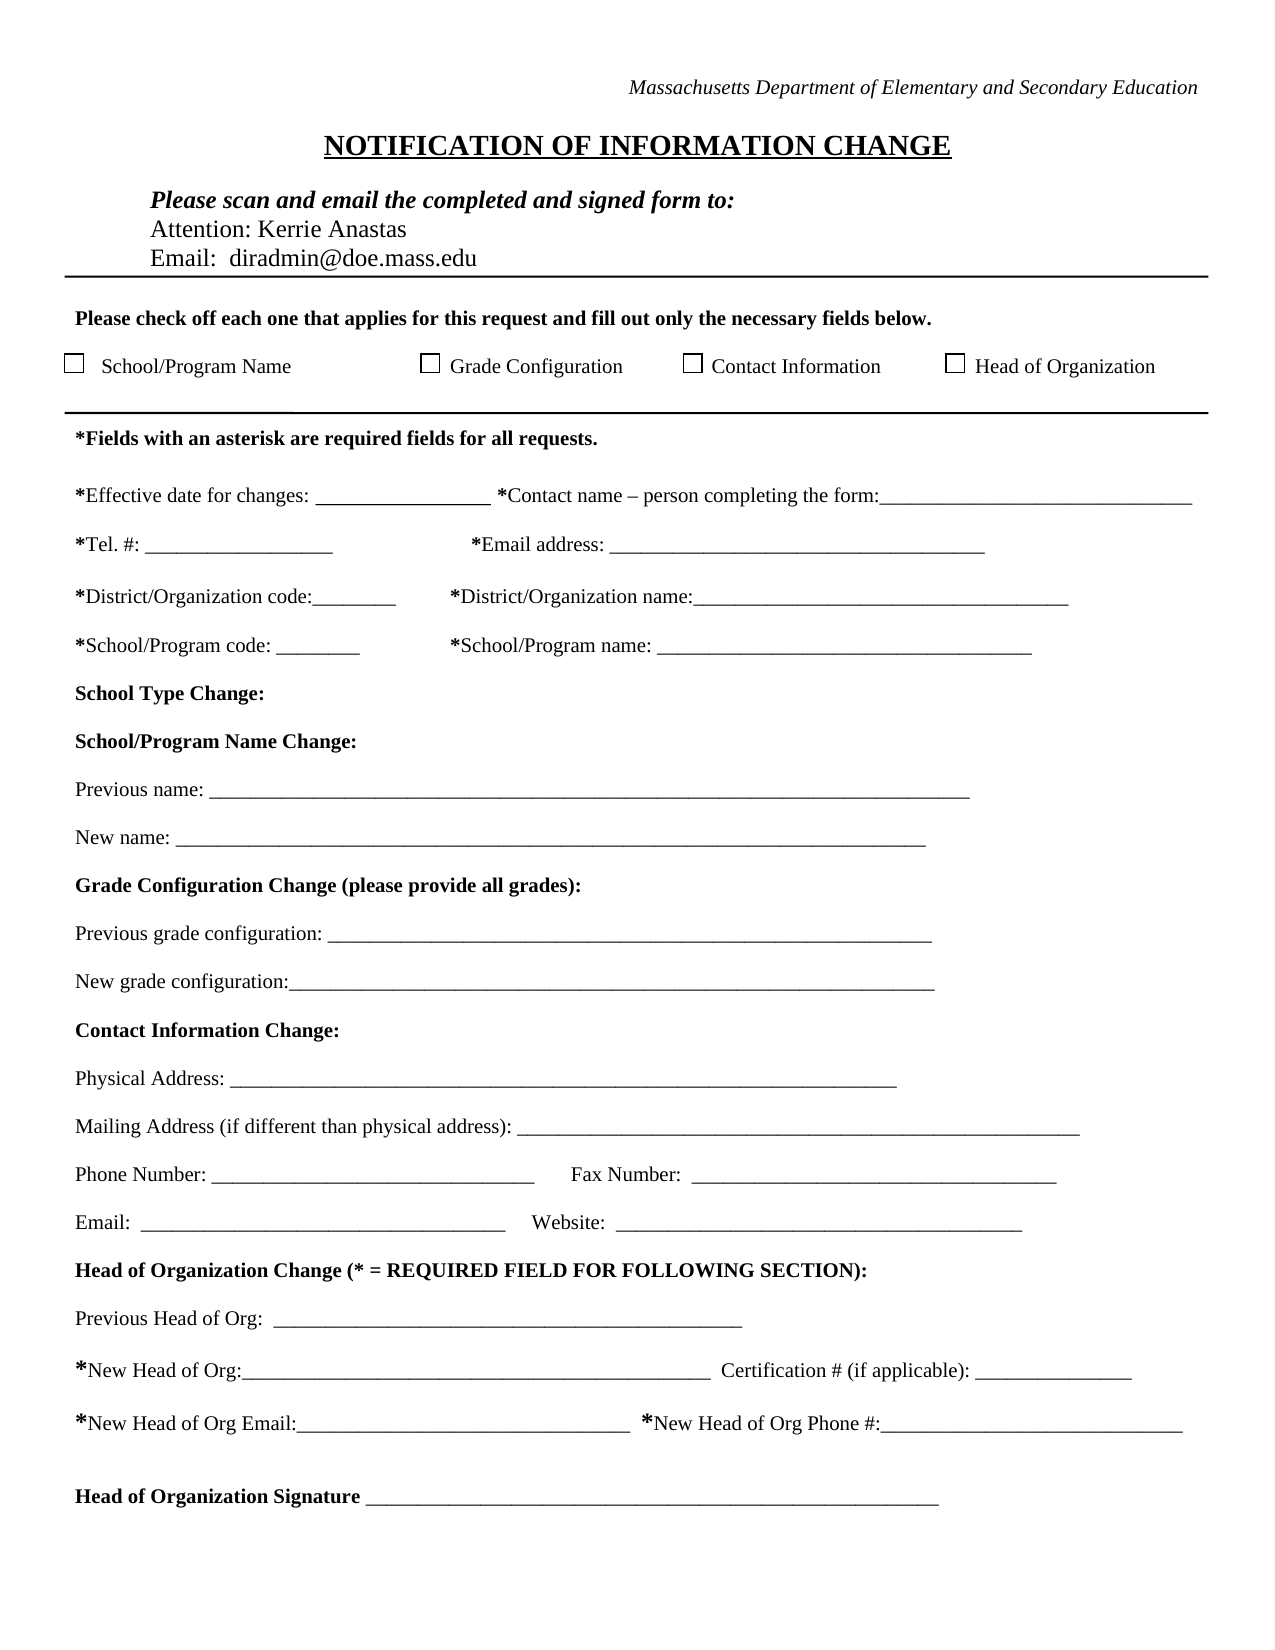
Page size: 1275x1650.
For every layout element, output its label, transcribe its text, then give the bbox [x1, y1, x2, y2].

subtitle NOTIFICATION OF INFORMATION CHANGE [75, 128, 1200, 161]
text *Fields with an asterisk are required fields for all requests. [75, 426, 1200, 450]
text Head of Organization Signature _______________________________________________________ [75, 1484, 1200, 1508]
text Grade Configuration Change (please provide all grades): [75, 873, 1200, 897]
text Attention: Kerrie Anastas [75, 214, 1200, 243]
text Physical Address: ________________________________________________________________ [75, 1066, 1200, 1090]
text *Tel. #: __________________ *Email address: ____________________________________ [75, 532, 1200, 556]
text Head of Organization Change (* = REQUIRED FIELD FOR FOLLOWING SECTION): [75, 1258, 1200, 1282]
text School/Program Name Change: [75, 729, 1200, 753]
text *New Head of Org Email:________________________________ *New Head of Org Phone #:_____________________________ [75, 1407, 1200, 1436]
text School/Program Name Grade Configuration Contact Information Head of Organization [75, 354, 1200, 378]
text Previous name: _________________________________________________________________________ [75, 777, 1200, 801]
text New name: ________________________________________________________________________ [75, 825, 1200, 849]
text Mailing Address (if different than physical address): ______________________________________________________ [75, 1114, 1200, 1138]
text Previous Head of Org: _____________________________________________ [75, 1306, 1200, 1330]
text Please scan and email the completed and signed form to: [75, 185, 1200, 214]
text *School/Program code: ________ *School/Program name: ____________________________________ [75, 632, 1200, 657]
text New grade configuration:______________________________________________________________ [75, 969, 1200, 993]
text *Effective date for changes: ______________ *Contact name – person completing the form:______________________________ [75, 479, 1200, 507]
text Phone Number: _______________________________ Fax Number: ___________________________________ [75, 1162, 1200, 1186]
text Contact Information Change: [75, 1017, 1200, 1042]
text *District/Organization code:________ *District/Organization name:____________________________________ [75, 584, 1200, 608]
text Email: ___________________________________ Website: _______________________________________ [75, 1210, 1200, 1234]
text Email: diradmin@doe.mass.edu [75, 243, 1200, 275]
text Previous grade configuration: __________________________________________________________ [75, 921, 1200, 945]
text Please check off each one that applies for this request and fill out only the necessary fields below. [75, 306, 1200, 330]
text School Type Change: [75, 681, 1200, 705]
text *New Head of Org:_____________________________________________ Certification # (if applicable): _______________ [75, 1354, 1200, 1383]
